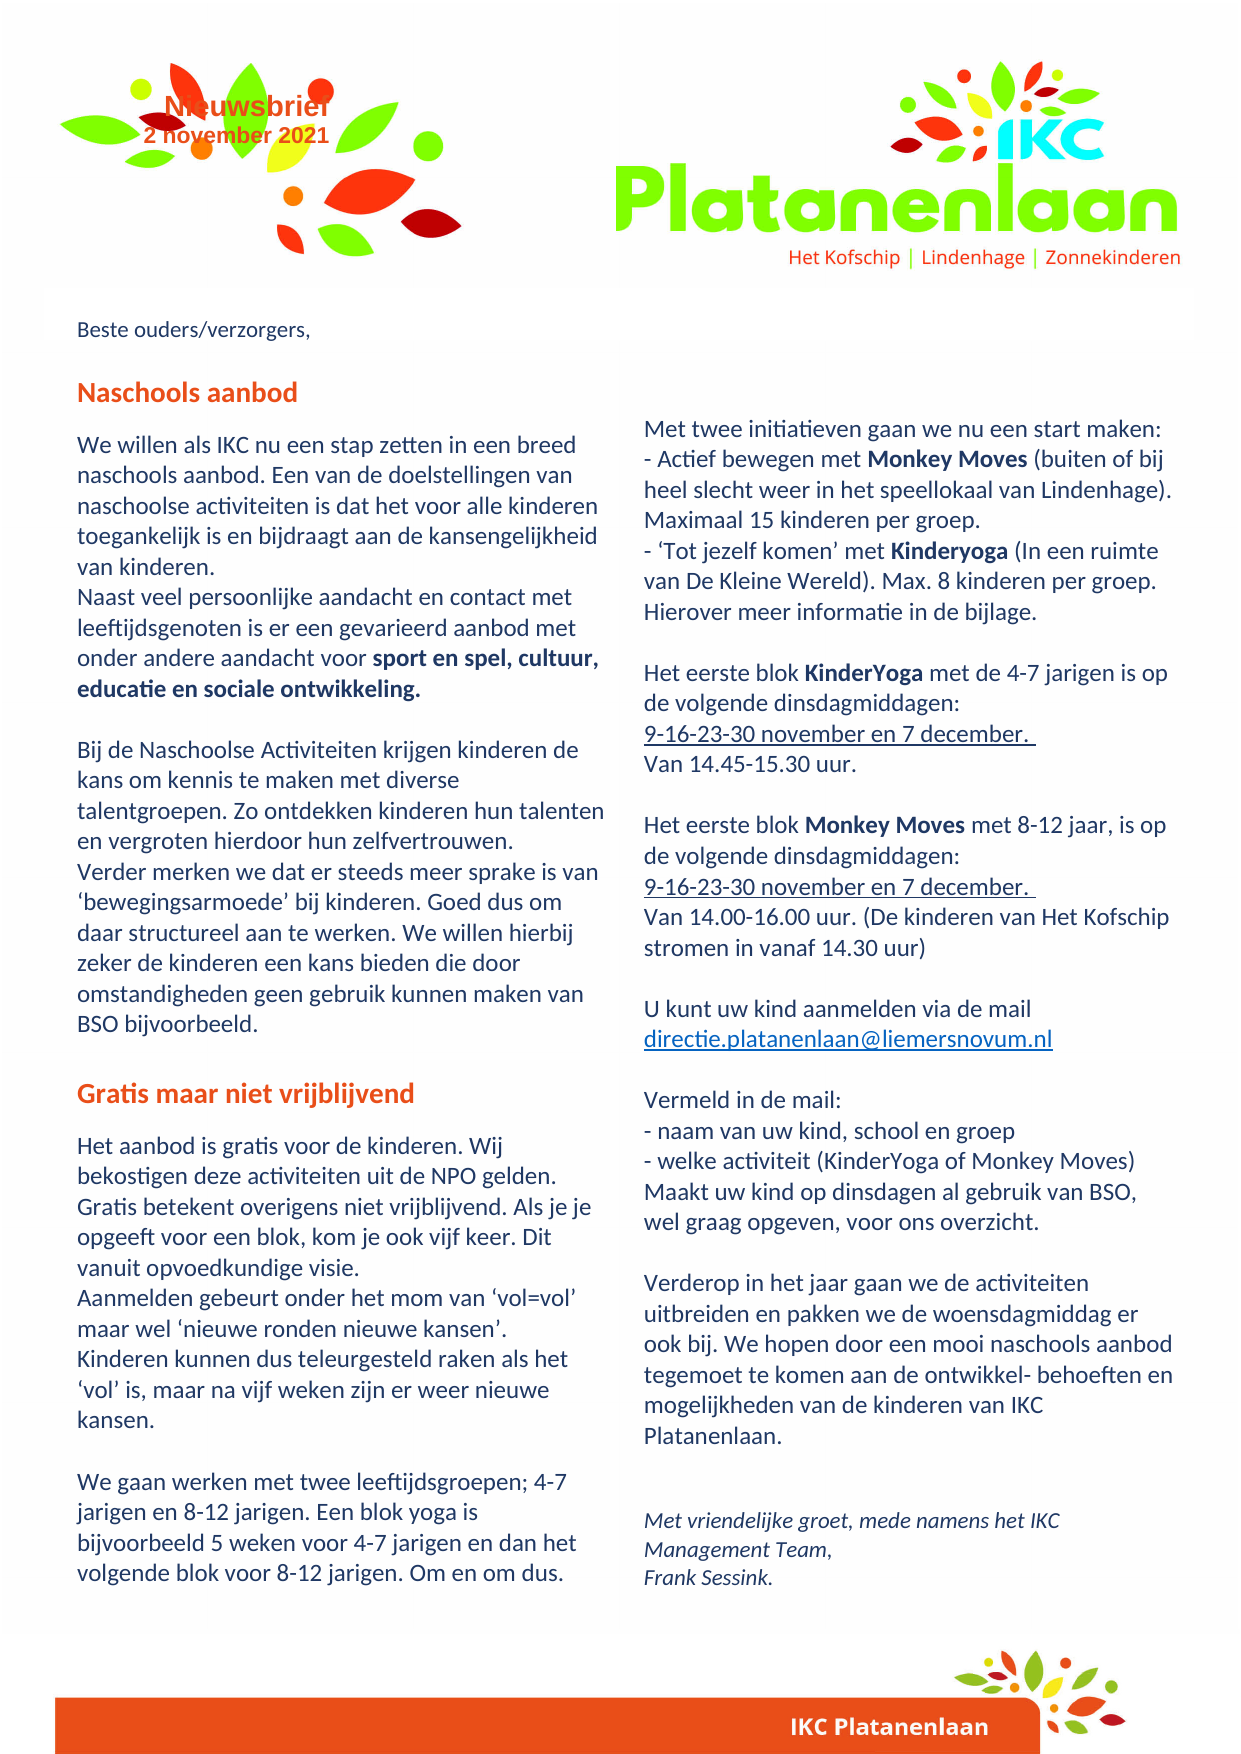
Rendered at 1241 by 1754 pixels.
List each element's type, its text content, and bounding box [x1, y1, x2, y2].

text - Actief bewegen met Monkey Moves (buiten of bij heel slecht weer in het speellokaal van Lindenhage). [644, 443, 1175, 504]
text Vermeld in de mail: [644, 1084, 1175, 1115]
text Met twee initiatieven gaan we nu een start maken: [644, 413, 1175, 443]
text Maakt uw kind op dinsdagen al gebruik van BSO, wel graag opgeven, voor ons overzicht. [644, 1176, 1175, 1237]
text Aanmelden gebeurt onder het mom van ‘vol=vol’ maar wel ‘nieuwe ronden nieuwe kansen’. [77, 1282, 608, 1343]
text Maximaal 15 kinderen per groep. [644, 504, 1175, 535]
text - welke activiteit (KinderYoga of Monkey Moves) [644, 1145, 1175, 1176]
text Kinderen kunnen dus teleurgesteld raken als het ‘vol’ is, maar na vijf weken zijn er weer nieuwe kansen. [77, 1343, 608, 1435]
text Bij de Naschoolse Activiteiten krijgen kinderen de kans om kennis te maken met diverse talentgroepen. Zo ontdekken kinderen hun talenten en vergroten hierdoor hun zelfvertrouwen. [77, 734, 608, 856]
text - naam van uw kind, school en groep [644, 1115, 1175, 1145]
text Gratis maar niet vrijblijvend [77, 1075, 608, 1110]
text U kunt uw kind aanmelden via de mail [644, 993, 1175, 1023]
text Beste ouders/verzorgers, [77, 315, 608, 343]
text Het aanbod is gratis voor de kinderen. Wij bekostigen deze activiteiten uit de NPO gelden. Gratis betekent overigens niet vrijblijvend. Als je je opgeeft voor een blok, kom je ook vijf keer. Dit vanuit opvoedkundige visie. [77, 1130, 608, 1282]
text We willen als IKC nu een stap zetten in een breed naschools aanbod. Een van de doelstellingen van naschoolse activiteiten is dat het voor alle kinderen toegankelijk is en bijdraagt aan de kansengelijkheid van kinderen. [77, 429, 608, 581]
text directie.platanenlaan@liemersnovum.nl [644, 1023, 1175, 1054]
text Frank Sessink. [644, 1563, 1175, 1591]
text Van 14.45-15.30 uur. [644, 749, 1175, 779]
text Naschools aanbod [77, 374, 608, 409]
text Het eerste blok KinderYoga met de 4-7 jarigen is op de volgende dinsdagmiddagen: [644, 657, 1175, 718]
text Met vriendelijke groet, mede namens het IKC Management Team, [644, 1507, 1175, 1563]
text Van 14.00-16.00 uur. (De kinderen van Het Kofschip stromen in vanaf 14.30 uur) [644, 901, 1175, 962]
text Naast veel persoonlijke aandacht en contact met leeftijdsgenoten is er een gevarieerd aanbod met onder andere aandacht voor sport en spel, cultuur, educatie en sociale ontwikkeling. [77, 581, 608, 703]
text Verderop in het jaar gaan we de activiteiten uitbreiden en pakken we de woensdagmiddag er ook bij. We hopen door een mooi naschools aanbod tegemoet te komen aan de ontwikkel- behoeften en mogelijkheden van de kinderen van IKC Platanenlaan. [644, 1267, 1175, 1451]
text 9-16-23-30 november en 7 december. [644, 718, 1175, 749]
text Hierover meer informatie in de bijlage. [644, 596, 1175, 627]
picture [0, 3, 1241, 1754]
text We gaan werken met twee leeftijdsgroepen; 4-7 jarigen en 8-12 jarigen. Een blok yoga is bijvoorbeeld 5 weken voor 4-7 jarigen en dan het volgende blok voor 8-12 jarigen. Om en om dus. [77, 1466, 608, 1588]
text Het eerste blok Monkey Moves met 8-12 jaar, is op de volgende dinsdagmiddagen: [644, 810, 1175, 871]
text 9-16-23-30 november en 7 december. [644, 871, 1175, 901]
text - ‘Tot jezelf komen’ met Kinderyoga (In een ruimte van De Kleine Wereld). Max. 8 kinderen per groep. [644, 535, 1175, 596]
text Verder merken we dat er steeds meer sprake is van ‘bewegingsarmoede’ bij kinderen. Goed dus om daar structureel aan te werken. We willen hierbij zeker de kinderen een kans bieden die door omstandigheden geen gebruik kunnen maken van BSO bijvoorbeeld. [77, 856, 608, 1039]
